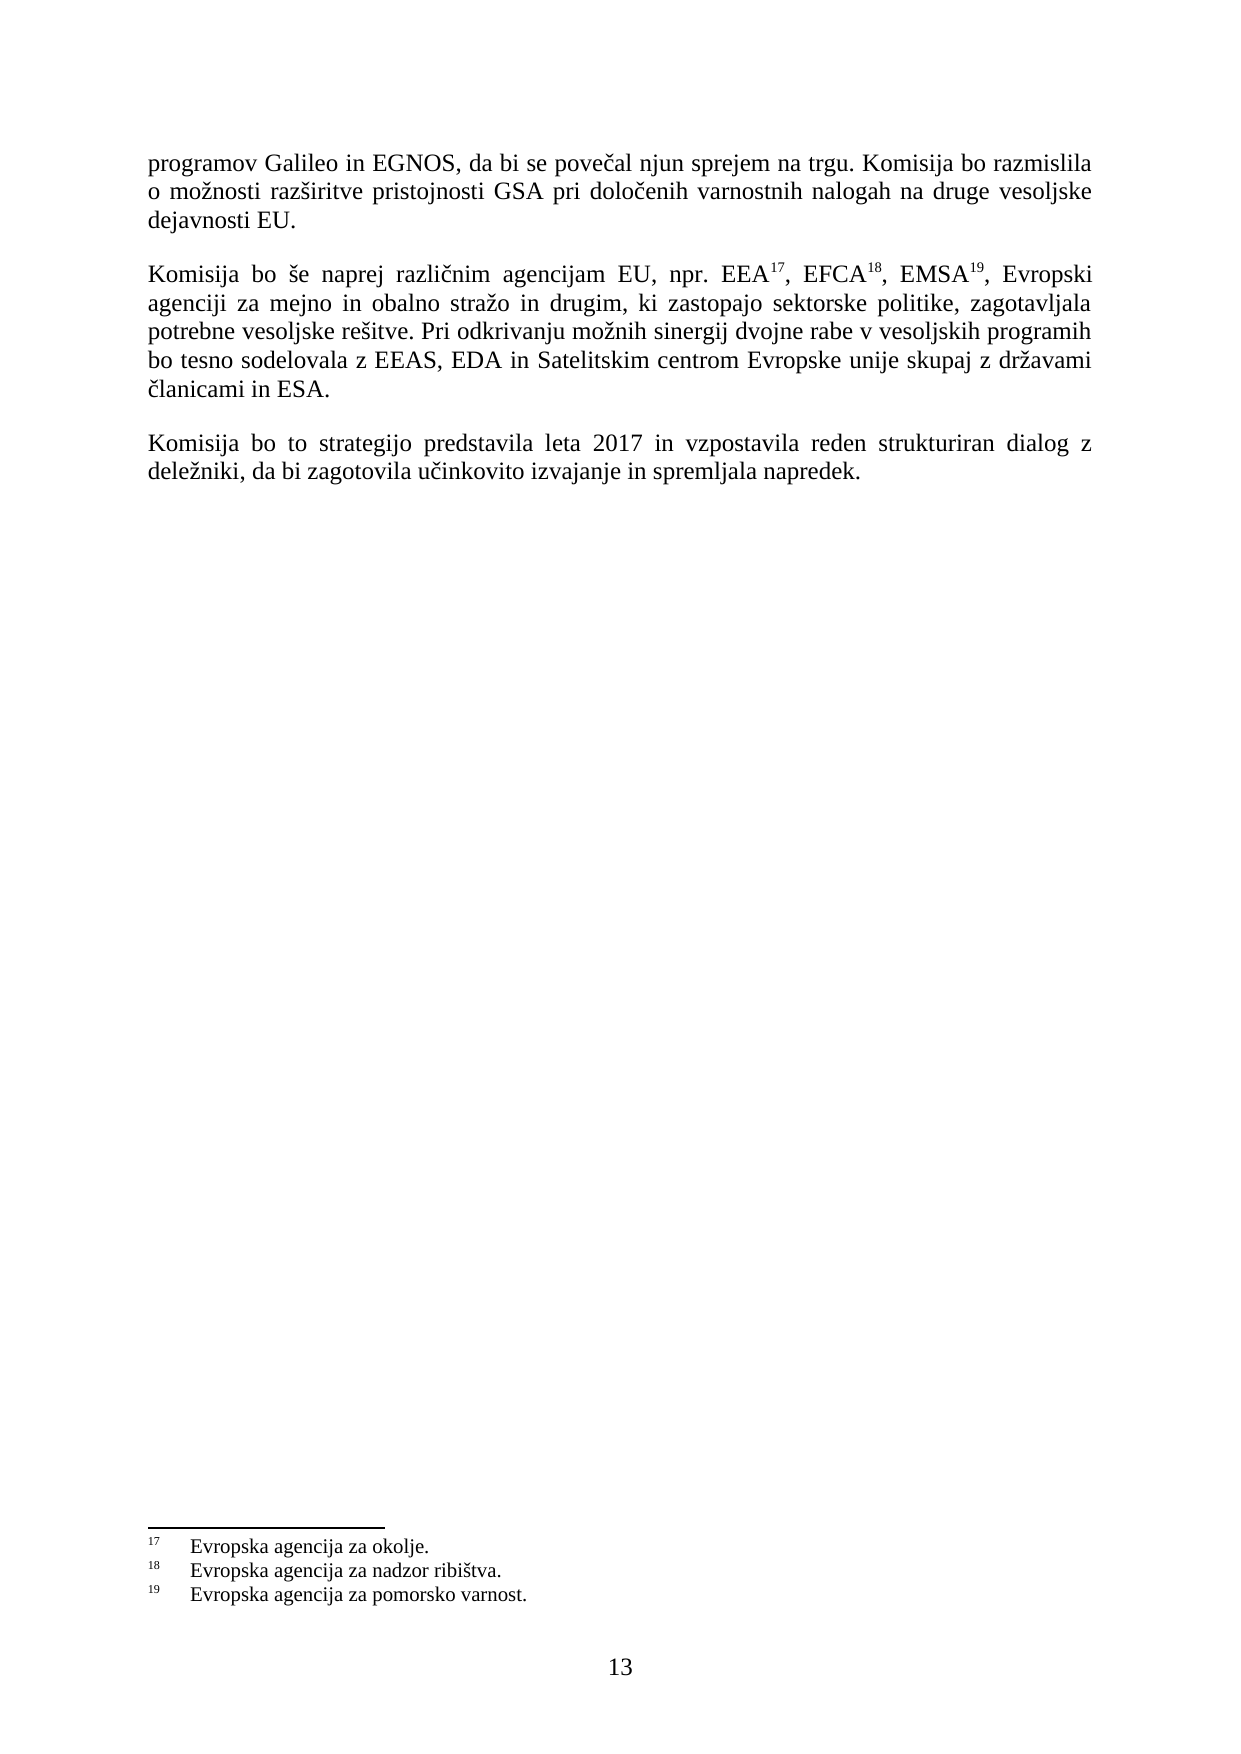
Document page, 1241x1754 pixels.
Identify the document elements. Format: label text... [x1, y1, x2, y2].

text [148, 148, 1093, 234]
text Komisija bo to strategijo predstavila leta 2017 in vzpostavila reden strukturiran dialog z deležniki, da bi zagotovila učinkovito izvajanje in spremljala napredek. [148, 428, 1093, 485]
text Komisija bo še naprej različnim agencijam EU, npr. EEA, EFCA, EMSA, Evropski agenciji za mejno in obalno stražo in drugim, ki zastopajo sektorske politike, zagotavljala potrebne vesoljske rešitve. Pri odkrivanju možnih sinergij dvojne rabe v vesoljskih programih bo tesno sodelovala z EEAS, EDA in Satelitskim centrom Evropske unije skupaj z državami članicami in ESA. [148, 259, 1093, 403]
